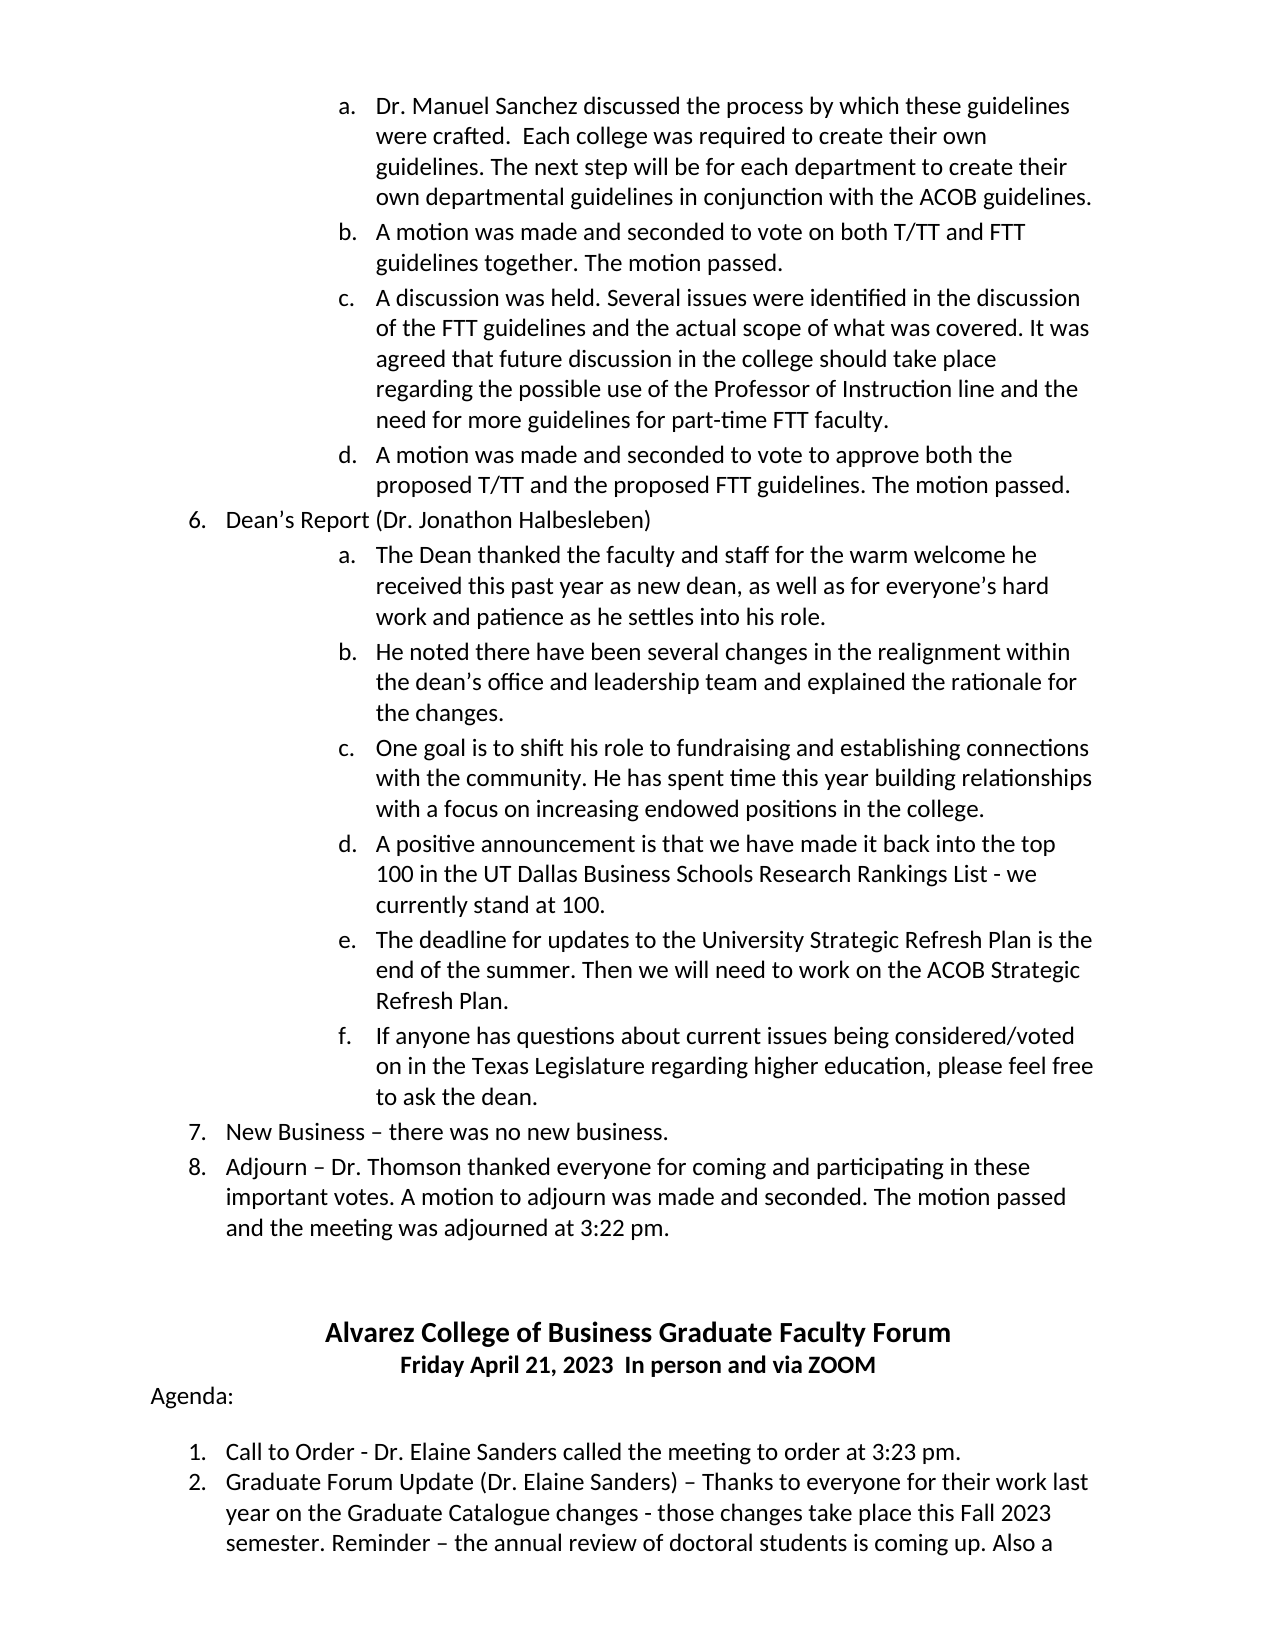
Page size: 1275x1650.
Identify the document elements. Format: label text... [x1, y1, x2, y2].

list A positive announcement is that we have made it back into the top 100 in the UT Dallas Business Schools Research Rankings List - we currently stand at 100. [338, 828, 1096, 919]
list Call to Order - Dr. Elaine Sanders called the meeting to order at 3:23 pm. [188, 1436, 1096, 1466]
list A motion was made and seconded to vote on both T/TT and FTT guidelines together. The motion passed. [338, 217, 1096, 278]
text Agenda: [150, 1380, 1096, 1410]
list A motion was made and seconded to vote to approve both the proposed T/TT and the proposed FTT guidelines. The motion passed. [338, 439, 1096, 500]
list He noted there have been several changes in the realignment within the dean’s office and leadership team and explained the rationale for the changes. [338, 636, 1096, 727]
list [188, 1466, 1096, 1558]
list One goal is to shift his role to fundraising and establishing connections with the community. He has spent time this year building relationships with a focus on increasing endowed positions in the college. [338, 732, 1096, 823]
list Dr. Manuel Sanchez discussed the process by which these guidelines were crafted. Each college was required to create their own guidelines. The next step will be for each department to create their own departmental guidelines in conjunction with the ACOB guidelines. [338, 90, 1096, 212]
subtitle Friday April 21, 2023 In person and via ZOOM [180, 1349, 1096, 1380]
list The Dean thanked the faculty and staff for the warm welcome he received this past year as new dean, as well as for everyone’s hard work and patience as he settles into his role. [338, 540, 1096, 631]
list Adjourn – Dr. Thomson thanked everyone for coming and participating in these important votes. A motion to adjourn was made and seconded. The motion passed and the meeting was adjourned at 3:22 pm. [188, 1151, 1096, 1242]
list The deadline for updates to the University Strategic Refresh Plan is the end of the summer. Then we will need to work on the ACOB Strategic Refresh Plan. [338, 924, 1096, 1015]
list Dean’s Report (Dr. Jonathon Halbesleben) [188, 505, 1096, 535]
subtitle Alvarez College of Business Graduate Faculty Forum [180, 1314, 1096, 1349]
list A discussion was held. Several issues were identified in the discussion of the FTT guidelines and the actual scope of what was covered. It was agreed that future discussion in the college should take place regarding the possible use of the Professor of Instruction line and the need for more guidelines for part-time FTT faculty. [338, 282, 1096, 435]
list New Business – there was no new business. [188, 1116, 1096, 1146]
list If anyone has questions about current issues being considered/voted on in the Texas Legislature regarding higher education, please feel free to ask the dean. [338, 1020, 1096, 1111]
